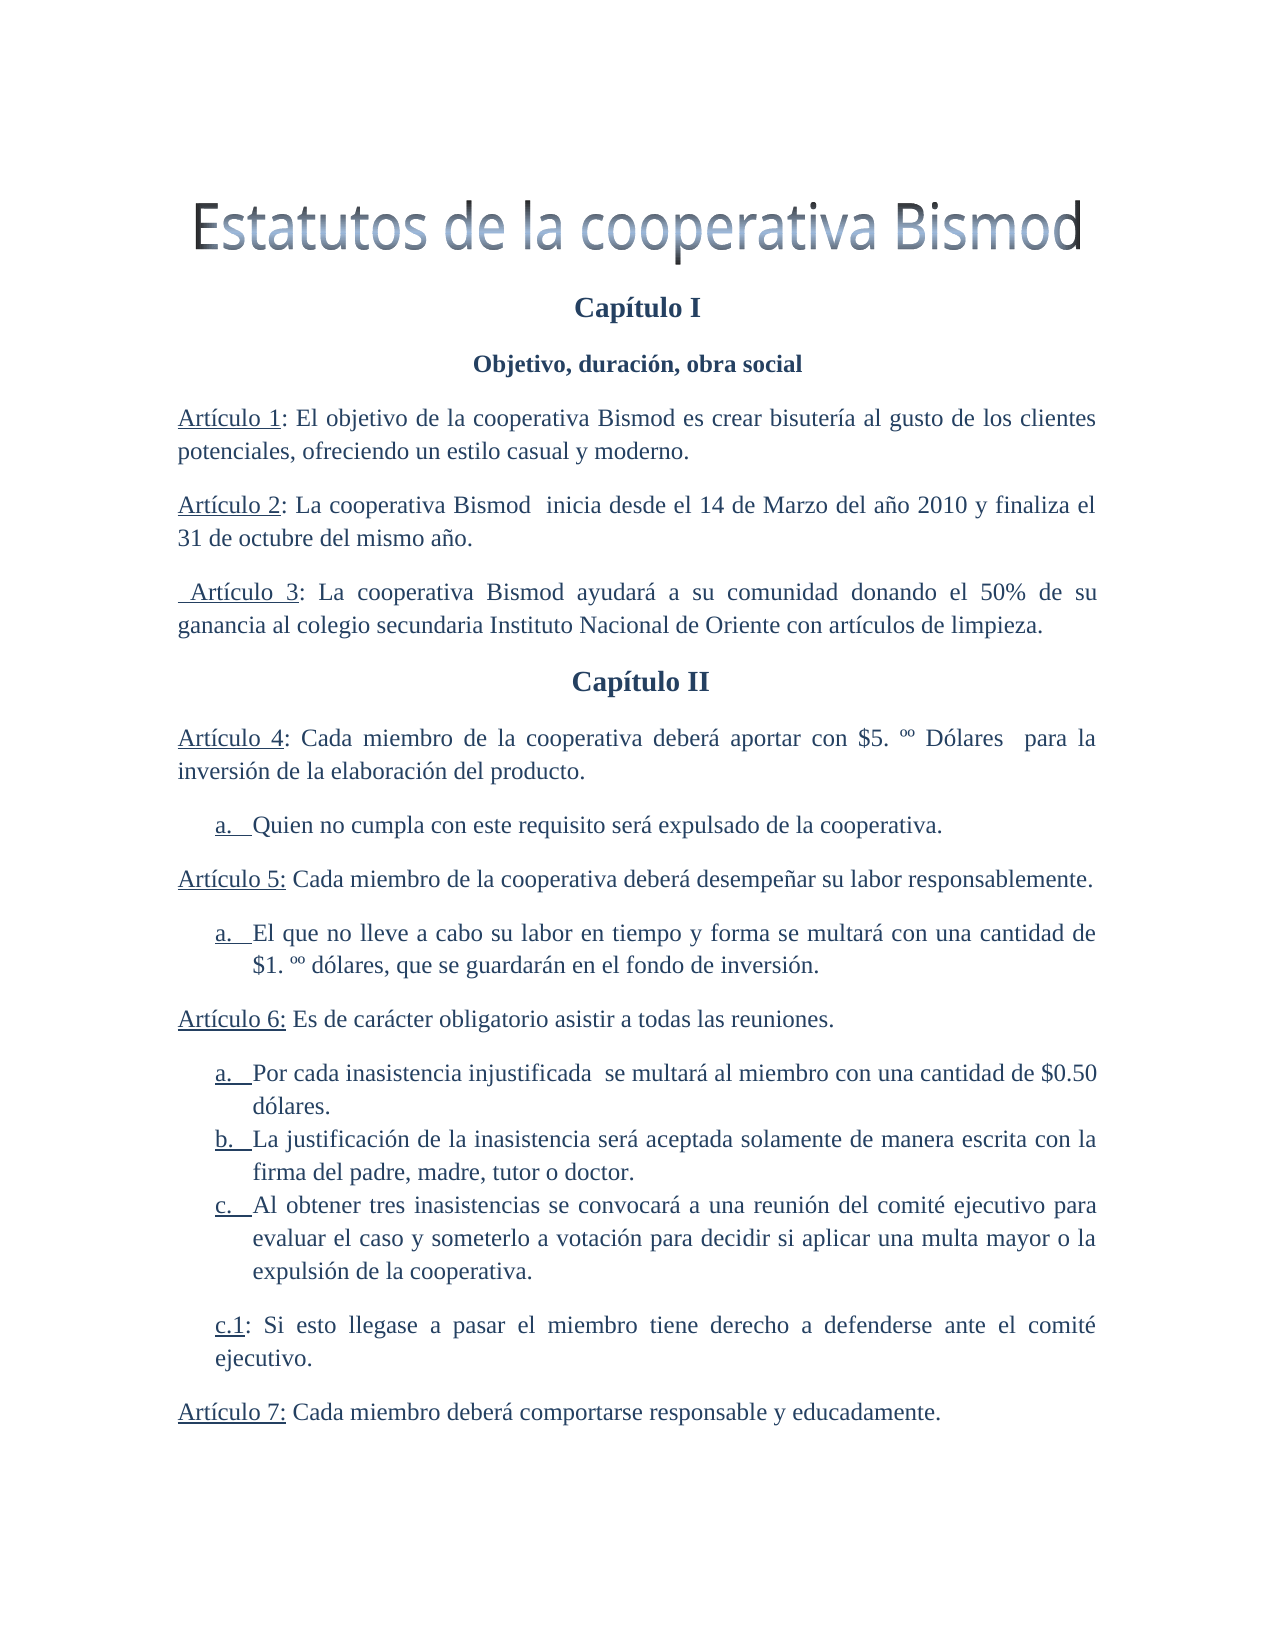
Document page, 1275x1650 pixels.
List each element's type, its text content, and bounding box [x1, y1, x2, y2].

list El que no lleve a cabo su labor en tiempo y forma se multará con una cantidad de $1. ºº dólares, que se guardarán en el fondo de inversión. [215, 918, 1098, 979]
text Artículo 1: El objetivo de es crear bisutería al gusto de los clientes potenciales, ofreciendo un estilo casual y moderno. [177, 403, 1098, 465]
text Artículo 4: Cada miembro de la cooperativa deberá aportar con $5. ºº Dólares para la inversión de la elaboración del producto. [177, 723, 1098, 785]
text Capítulo I [177, 290, 1098, 323]
text c.1: Si esto llegase a pasar el miembro tiene derecho a defenderse ante el comité ejecutivo. [215, 1310, 1098, 1372]
list Quien no cumpla con este requisito será expulsado de la cooperativa. [215, 810, 1098, 839]
list Por cada inasistencia injustificada se multará al miembro con una cantidad de $0.50 dólares. [215, 1058, 1098, 1120]
text Objetivo, duración, obra social [177, 349, 1098, 378]
text Artículo 7: Cada miembro deberá comportarse responsable y educadamente. [177, 1397, 1098, 1426]
text Capítulo II [177, 664, 1098, 697]
text Artículo 2: inicia desde el 14 de Marzo del año 2010 y finaliza el 31 de octubre del mismo año. [177, 490, 1098, 552]
text Artículo 5: Cada miembro de la cooperativa deberá desempeñar su labor responsablemente. [177, 864, 1098, 892]
list La justificación de la inasistencia será aceptada solamente de manera escrita con la firma del padre, madre, tutor o doctor. [215, 1124, 1098, 1186]
list Al obtener tres inasistencias se convocará a una reunión del comité ejecutivo para evaluar el caso y someterlo a votación para decidir si aplicar una multa mayor o la expulsión de la cooperativa. [215, 1190, 1098, 1285]
text Artículo 6: Es de carácter obligatorio asistir a todas las reuniones. [177, 1004, 1098, 1033]
text Artículo 3: ayudará a su comunidad donando el 50% de su ganancia al colegio secundaria Instituto Nacional de Oriente con artículos de limpieza. [177, 577, 1098, 638]
